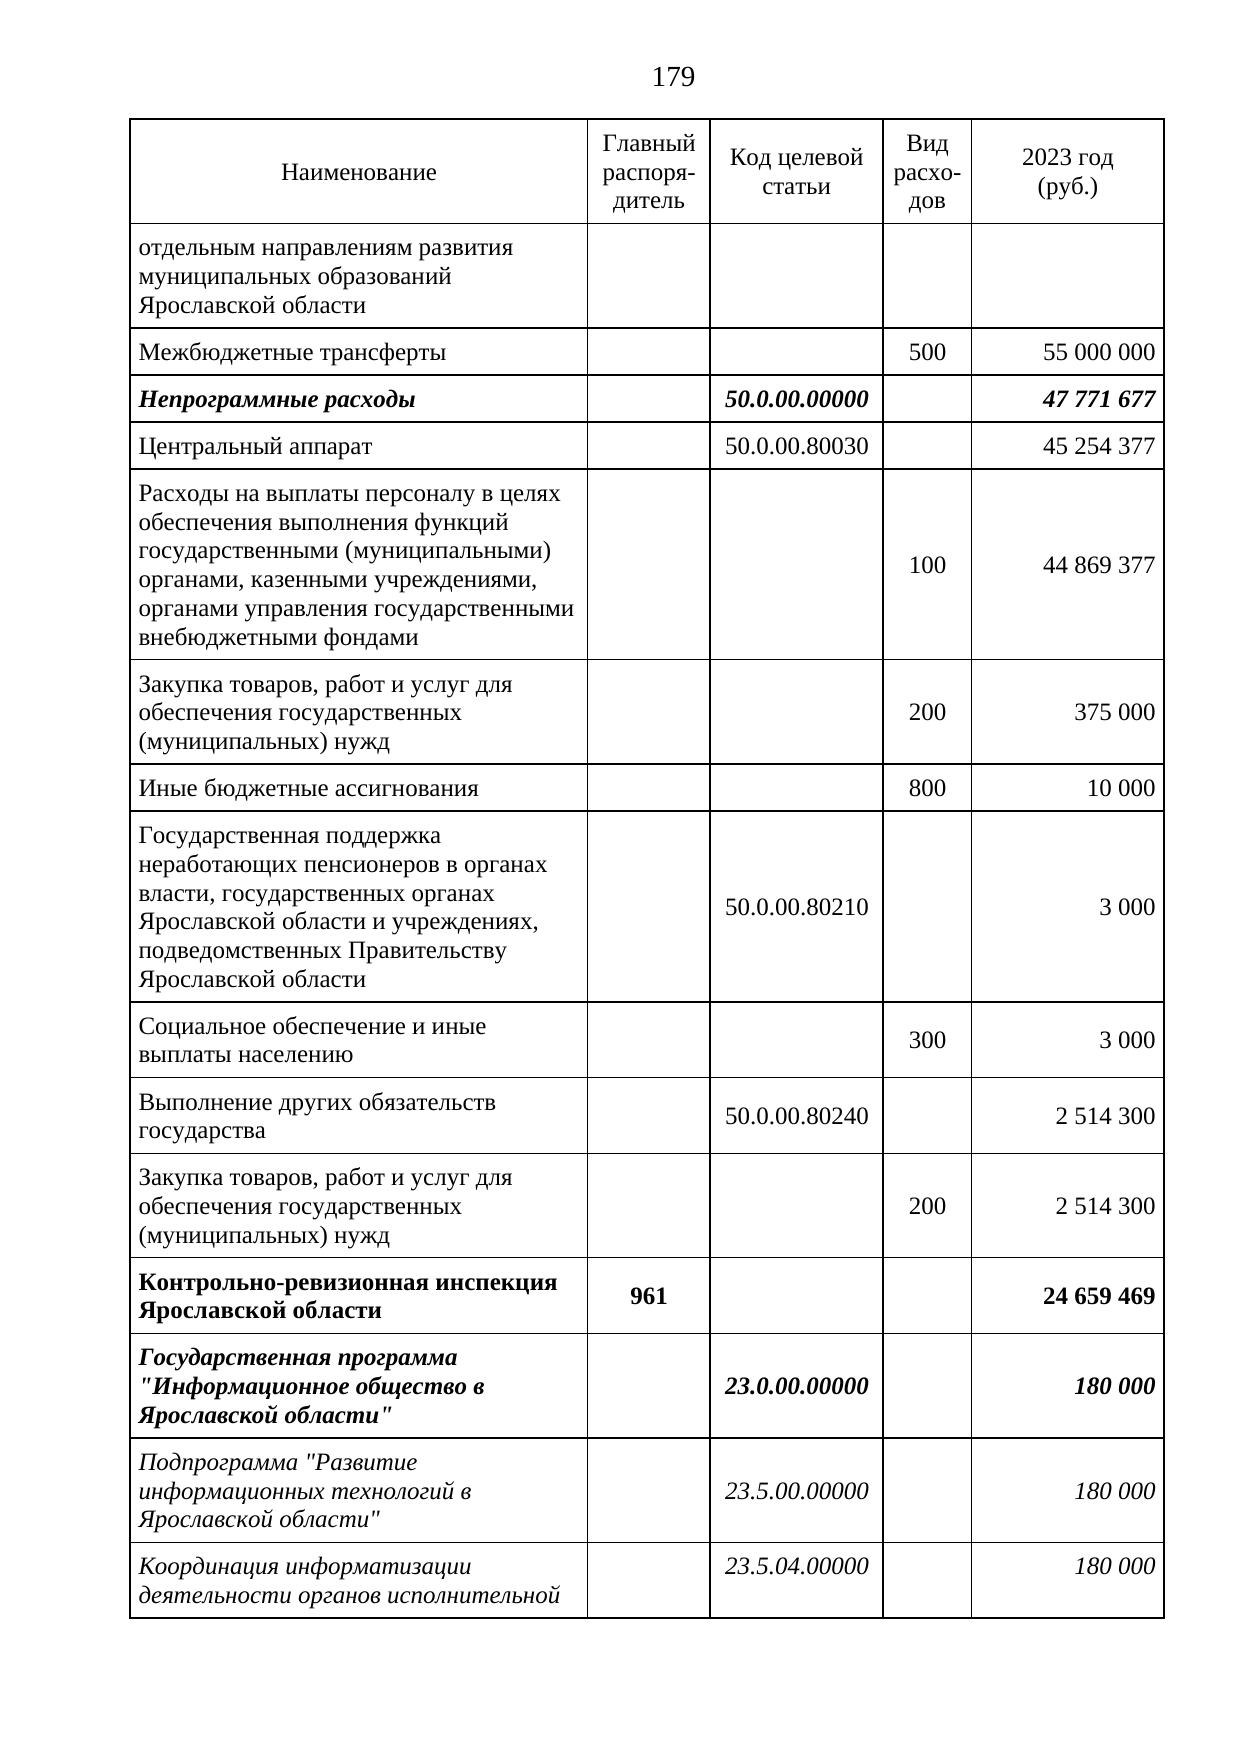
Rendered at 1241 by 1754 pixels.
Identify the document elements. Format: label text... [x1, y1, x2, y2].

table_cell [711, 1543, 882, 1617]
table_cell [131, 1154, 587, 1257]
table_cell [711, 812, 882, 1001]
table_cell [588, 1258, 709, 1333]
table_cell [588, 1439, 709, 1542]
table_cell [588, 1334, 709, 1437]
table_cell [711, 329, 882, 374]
table_header 2023 год (руб.) [972, 120, 1163, 223]
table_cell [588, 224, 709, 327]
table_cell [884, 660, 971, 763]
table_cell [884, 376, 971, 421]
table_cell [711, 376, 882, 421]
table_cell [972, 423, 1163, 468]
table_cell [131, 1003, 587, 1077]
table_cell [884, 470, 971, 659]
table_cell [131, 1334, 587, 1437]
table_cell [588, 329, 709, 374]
table_header Вид расхо-дов [884, 120, 971, 223]
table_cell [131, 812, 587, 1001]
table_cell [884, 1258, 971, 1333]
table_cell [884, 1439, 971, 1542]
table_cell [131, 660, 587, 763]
table_header Код целевой статьи [711, 120, 882, 223]
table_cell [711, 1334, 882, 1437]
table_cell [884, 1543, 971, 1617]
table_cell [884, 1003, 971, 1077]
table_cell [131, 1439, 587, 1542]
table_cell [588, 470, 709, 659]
table_header Наименование [131, 120, 587, 223]
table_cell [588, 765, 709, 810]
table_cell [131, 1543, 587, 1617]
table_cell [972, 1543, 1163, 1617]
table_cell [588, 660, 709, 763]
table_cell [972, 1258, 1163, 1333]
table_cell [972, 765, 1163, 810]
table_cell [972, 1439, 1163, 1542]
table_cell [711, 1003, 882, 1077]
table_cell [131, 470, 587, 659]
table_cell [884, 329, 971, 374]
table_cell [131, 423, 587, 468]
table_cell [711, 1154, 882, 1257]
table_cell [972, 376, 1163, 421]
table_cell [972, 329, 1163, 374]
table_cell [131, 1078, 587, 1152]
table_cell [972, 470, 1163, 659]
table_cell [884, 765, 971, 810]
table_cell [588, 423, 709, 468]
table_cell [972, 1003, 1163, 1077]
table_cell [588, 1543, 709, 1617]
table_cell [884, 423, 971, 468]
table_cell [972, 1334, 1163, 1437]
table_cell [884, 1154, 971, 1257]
table_header Главный распоря-дитель [588, 120, 709, 223]
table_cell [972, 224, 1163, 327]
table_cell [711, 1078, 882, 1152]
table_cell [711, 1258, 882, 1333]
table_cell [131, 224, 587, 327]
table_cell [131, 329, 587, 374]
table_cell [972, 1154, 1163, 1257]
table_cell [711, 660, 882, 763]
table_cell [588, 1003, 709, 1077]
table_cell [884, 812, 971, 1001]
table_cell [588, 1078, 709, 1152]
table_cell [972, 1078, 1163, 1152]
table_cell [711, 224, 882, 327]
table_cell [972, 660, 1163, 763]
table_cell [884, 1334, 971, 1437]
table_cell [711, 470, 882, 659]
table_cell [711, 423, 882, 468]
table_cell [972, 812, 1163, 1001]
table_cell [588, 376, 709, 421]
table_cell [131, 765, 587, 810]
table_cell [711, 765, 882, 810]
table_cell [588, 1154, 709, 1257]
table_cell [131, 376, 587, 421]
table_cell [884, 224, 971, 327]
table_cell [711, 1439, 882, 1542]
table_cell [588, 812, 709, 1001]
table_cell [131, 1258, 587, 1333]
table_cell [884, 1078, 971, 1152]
